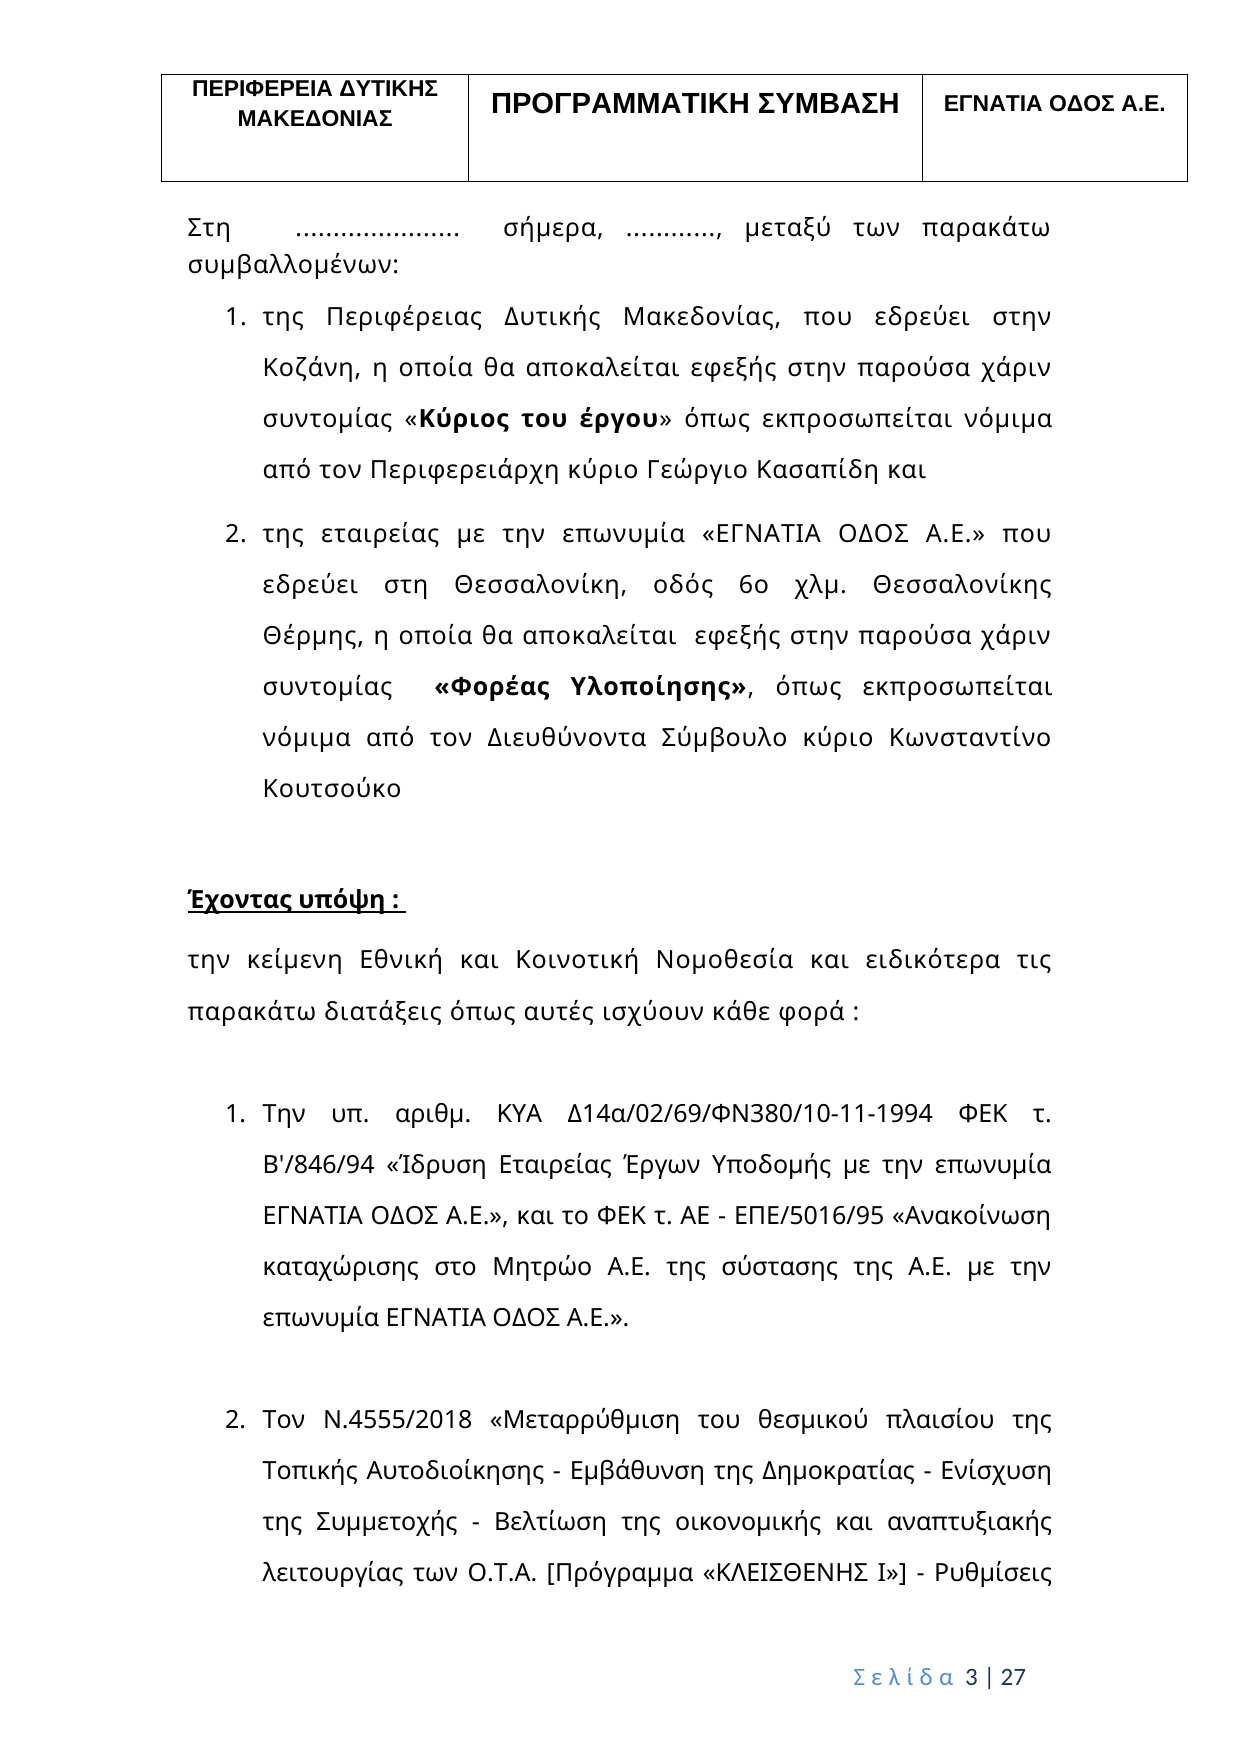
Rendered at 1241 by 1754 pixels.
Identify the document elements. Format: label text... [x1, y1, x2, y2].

text Στη ...................... σήμερα, ............, μεταξύ των παρακάτω συμβαλλομένων: [187, 210, 1053, 281]
list της εταιρείας με την επωνυμία «ΕΓΝΑΤΙΑ ΟΔΟΣ Α.Ε.» που εδρεύει στη Θεσσαλονίκη, οδός 6ο χλμ. Θεσσαλονίκης Θέρμης, η οποία θα αποκαλείται εφεξής στην παρούσα χάριν συντομίας «Φορέας Υλοποίησης», όπως εκπροσωπείται νόμιμα από τον Διευθύνοντα Σύμβουλο κύριο Κωνσταντίνο Κουτσούκο [225, 516, 1053, 805]
list Την υπ. αριθμ. ΚΥΑ Δ14α/02/69/ΦΝ380/10-11-1994 ΦΕΚ τ. Β'/846/94 «Ίδρυση Εταιρείας Έργων Υποδομής με την επωνυμία ΕΓΝΑΤΙΑ ΟΔΟΣ Α.Ε.», και το ΦΕΚ τ. ΑΕ - ΕΠΕ/5016/95 «Ανακοίνωση καταχώρισης στο Μητρώο Α.Ε. της σύστασης της Α.Ε. με την επωνυμία ΕΓΝΑΤΙΑ ΟΔΟΣ Α.Ε.». [225, 1095, 1053, 1333]
text Έχοντας υπόψη : [187, 882, 1053, 916]
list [225, 1401, 1053, 1589]
list της Περιφέρειας Δυτικής Μακεδονίας, που εδρεύει στην Κοζάνη, η οποία θα αποκαλείται εφεξής στην παρούσα χάριν συντομίας «Κύριος του έργου» όπως εκπροσωπείται νόμιμα από τον Περιφερειάρχη κύριο Γεώργιο Κασαπίδη και [225, 298, 1053, 485]
text την κείμενη Εθνική και Κοινοτική Νομοθεσία και ειδικότερα τις παρακάτω διατάξεις όπως αυτές ισχύουν κάθε φορά : [187, 942, 1053, 1027]
